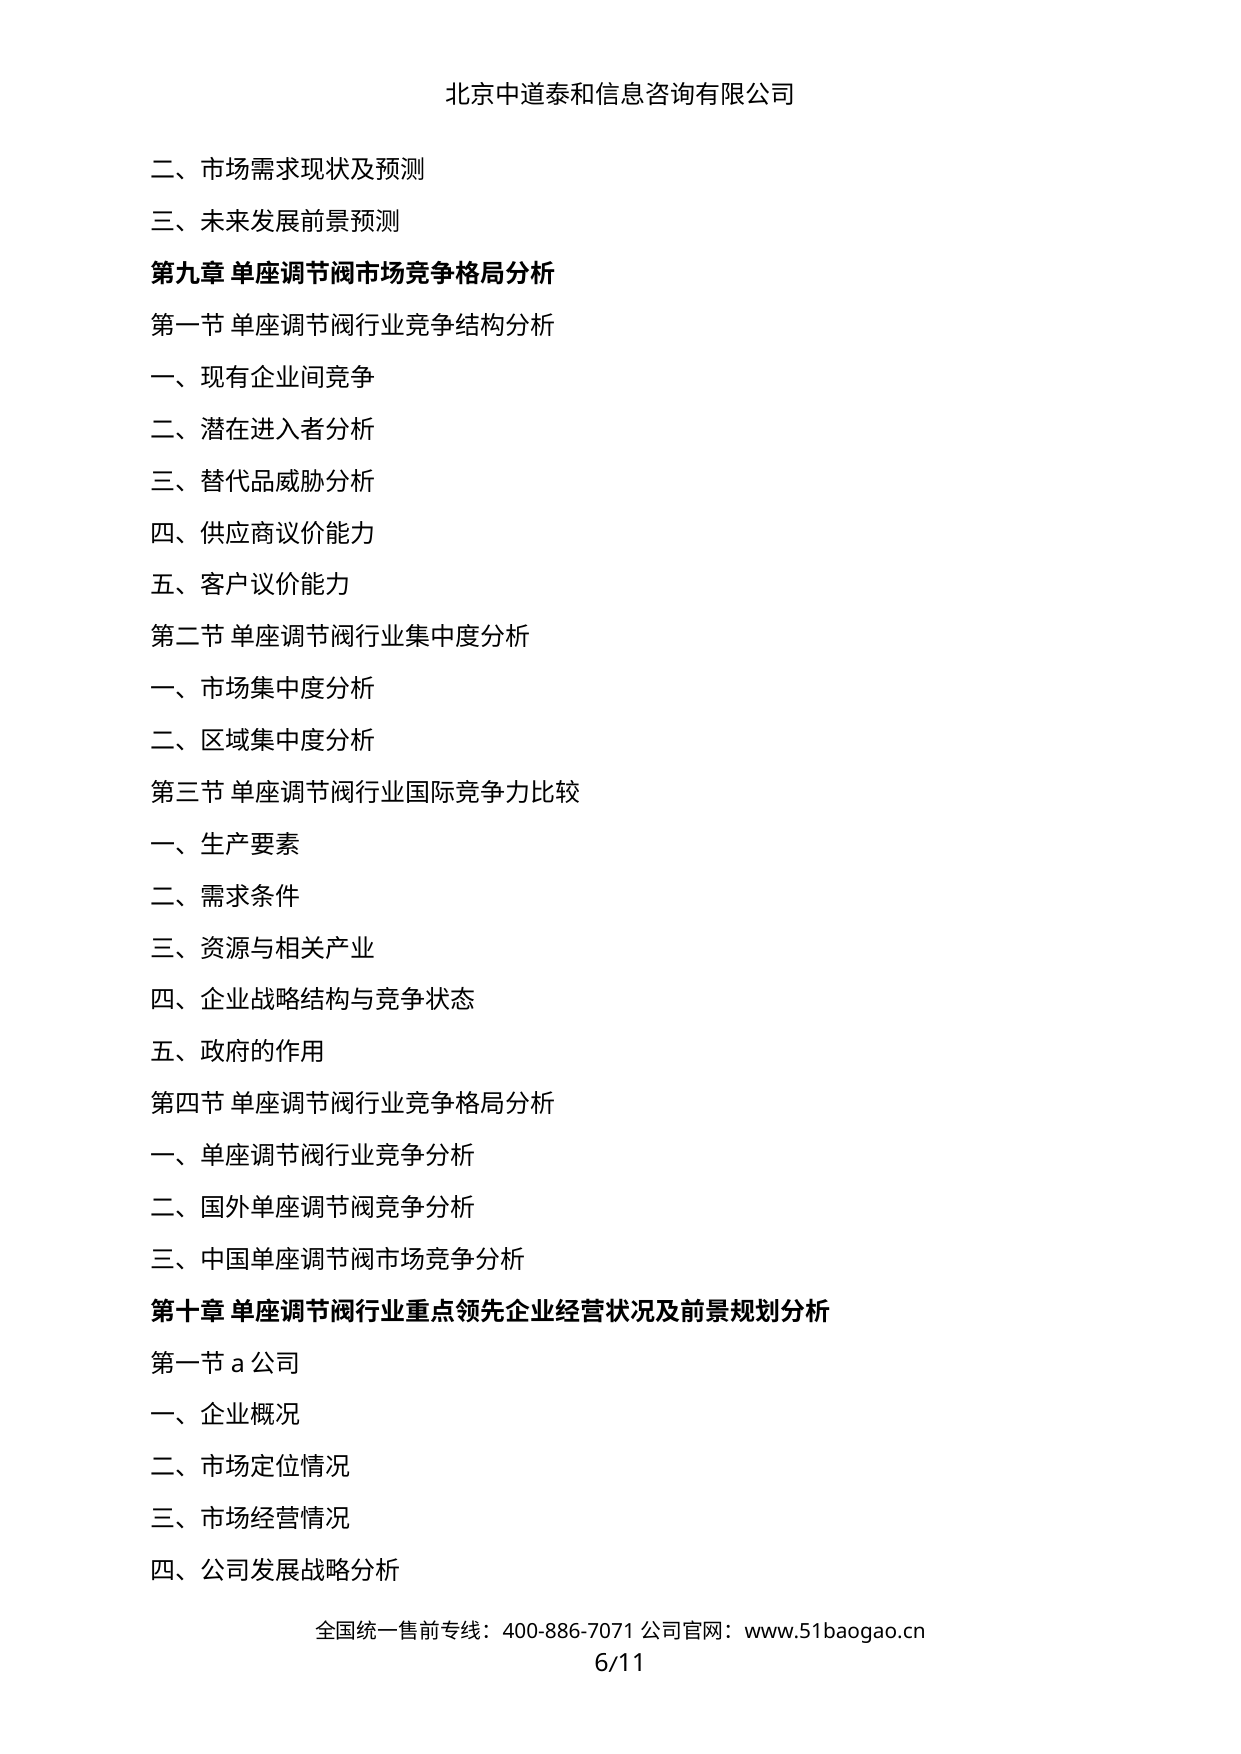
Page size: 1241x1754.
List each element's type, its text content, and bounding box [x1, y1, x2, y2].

text 三、中国单座调节阀市场竞争分析 [150, 1239, 1090, 1276]
text 第四节 单座调节阀行业竞争格局分析 [150, 1084, 1090, 1120]
text 第十章 单座调节阀行业重点领先企业经营状况及前景规划分析 [150, 1291, 1090, 1327]
text 二、区域集中度分析 [150, 721, 1090, 757]
text 四、供应商议价能力 [150, 513, 1090, 549]
text 三、资源与相关产业 [150, 928, 1090, 964]
text 一、企业概况 [150, 1395, 1090, 1431]
text 二、需求条件 [150, 876, 1090, 912]
text 一、市场集中度分析 [150, 669, 1090, 705]
text 二、国外单座调节阀竞争分析 [150, 1187, 1090, 1224]
text 第二节 单座调节阀行业集中度分析 [150, 617, 1090, 653]
text 第一节 a公司 [150, 1343, 1090, 1379]
text 第九章 单座调节阀市场竞争格局分析 [150, 254, 1090, 290]
text 一、生产要素 [150, 824, 1090, 861]
text 一、单座调节阀行业竞争分析 [150, 1136, 1090, 1172]
text 二、潜在进入者分析 [150, 409, 1090, 446]
text 五、政府的作用 [150, 1032, 1090, 1068]
text 二、市场定位情况 [150, 1447, 1090, 1483]
text 二、市场需求现状及预测 [150, 150, 1090, 186]
text 第三节 单座调节阀行业国际竞争力比较 [150, 772, 1090, 809]
text 三、未来发展前景预测 [150, 202, 1090, 238]
text 第一节 单座调节阀行业竞争结构分析 [150, 306, 1090, 342]
text 四、企业战略结构与竞争状态 [150, 980, 1090, 1016]
text 三、替代品威胁分析 [150, 461, 1090, 497]
text 一、现有企业间竞争 [150, 357, 1090, 394]
text 四、公司发展战略分析 [150, 1551, 1090, 1587]
text 三、市场经营情况 [150, 1499, 1090, 1535]
text 五、客户议价能力 [150, 565, 1090, 601]
